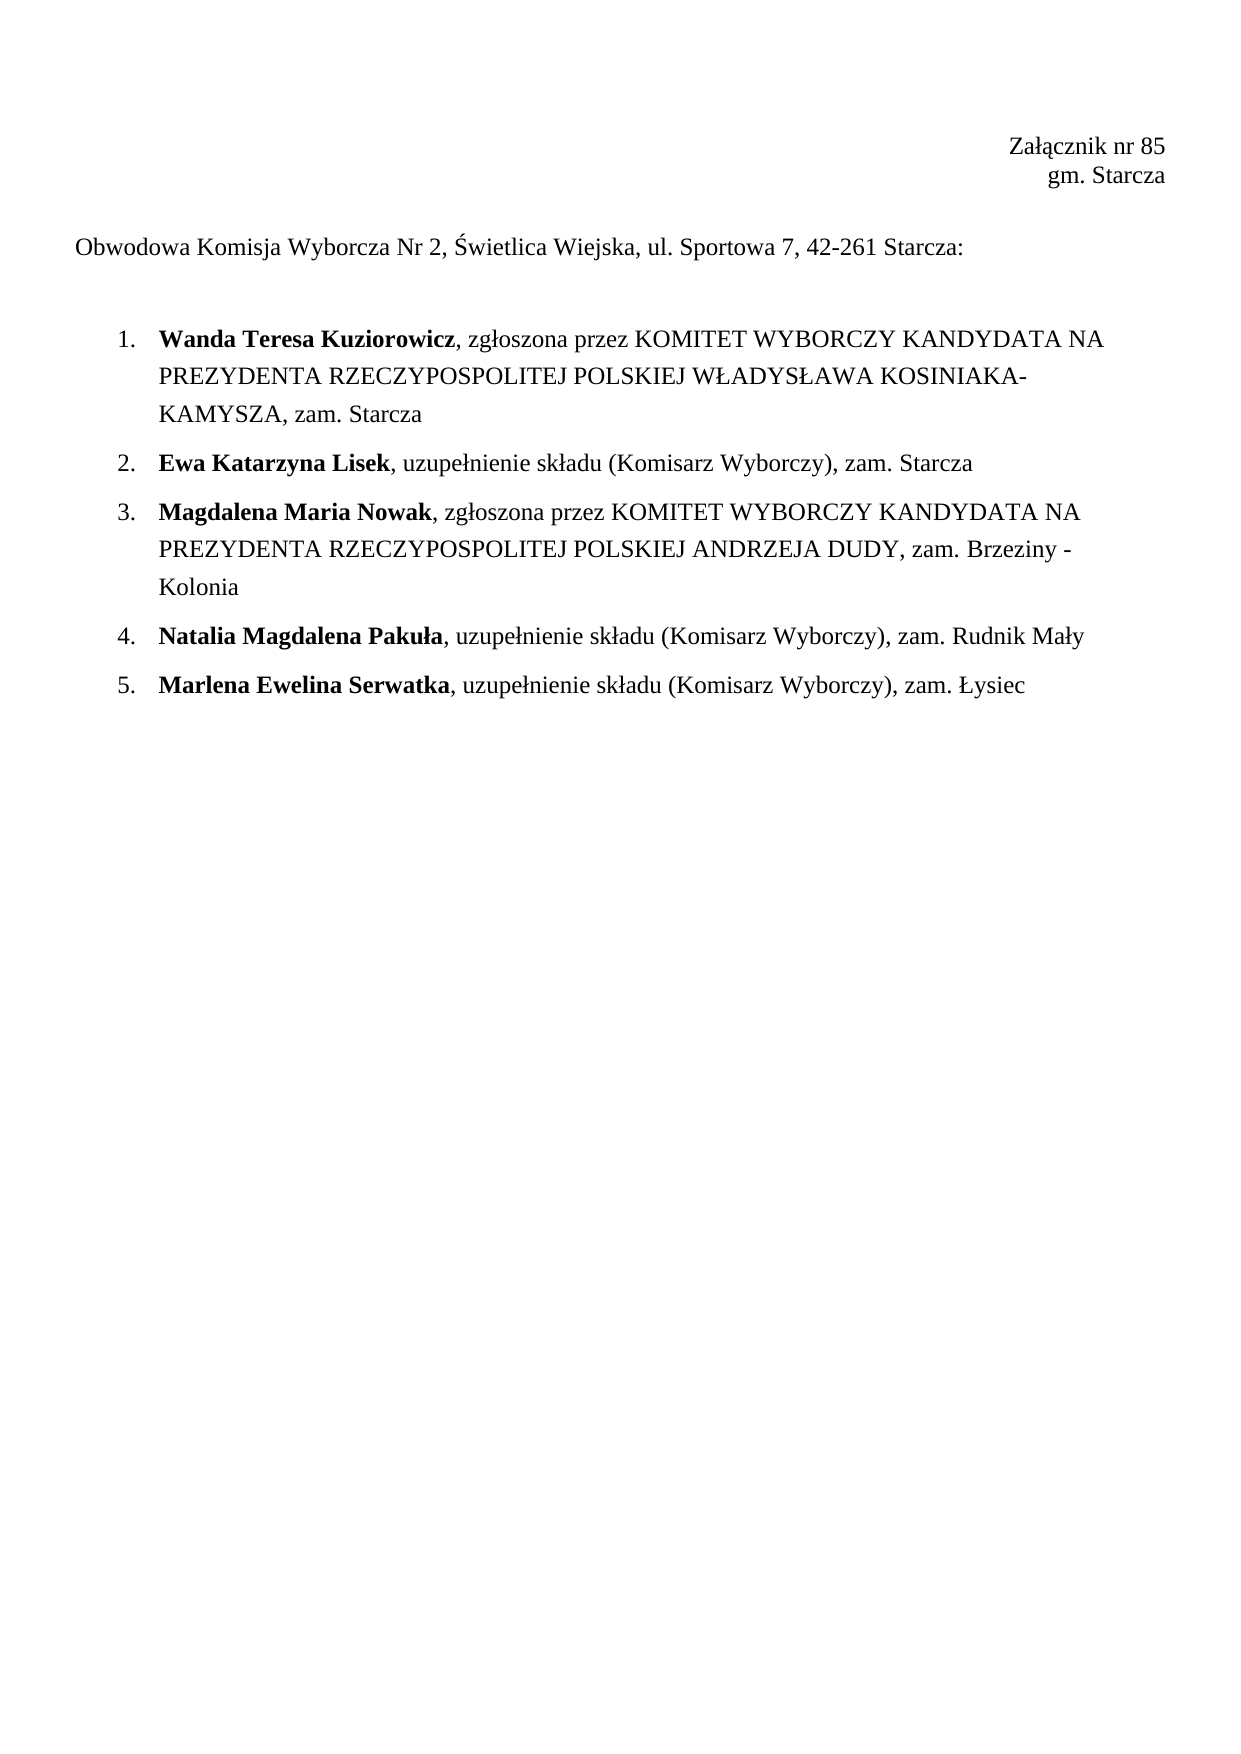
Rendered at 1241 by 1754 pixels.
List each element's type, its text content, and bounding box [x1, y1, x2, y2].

table_cell Magdalena Maria Nowak, zgłoszona przez KOMITET WYBORCZY KANDYDATA NA PREZYDENTA RZECZYPOSPOLITEJ POLSKIEJ ANDRZEJA DUDY, zam. Brzeziny - Kolonia [147, 491, 1166, 615]
table_cell Marlena Ewelina Serwatka, uzupełnienie składu (Komisarz Wyborczy), zam. Łysiec [147, 664, 1166, 713]
table_cell Ewa Katarzyna Lisek, uzupełnienie składu (Komisarz Wyborczy), zam. Starcza [147, 442, 1166, 491]
text Obwodowa Komisja Wyborcza Nr 2, Świetlica Wiejska, ul. Sportowa 7, 42-261 Starcza: [75, 232, 1165, 261]
table_cell 3. [74, 491, 147, 615]
text Załącznik nr 85 [607, 131, 1165, 160]
table_header Wanda Teresa Kuziorowicz, zgłoszona przez KOMITET WYBORCZY KANDYDATA NA PREZYDENTA RZECZYPOSPOLITEJ POLSKIEJ WŁADYSŁAWA KOSINIAKA-KAMYSZA, zam. Starcza [147, 318, 1166, 442]
table_header 1. [74, 318, 147, 442]
table_cell 2. [74, 442, 147, 491]
table_cell 4. [74, 615, 147, 664]
table_cell 5. [74, 664, 147, 713]
table_cell Natalia Magdalena Pakuła, uzupełnienie składu (Komisarz Wyborczy), zam. Rudnik Mały [147, 615, 1166, 664]
text gm. Starcza [75, 160, 1165, 189]
